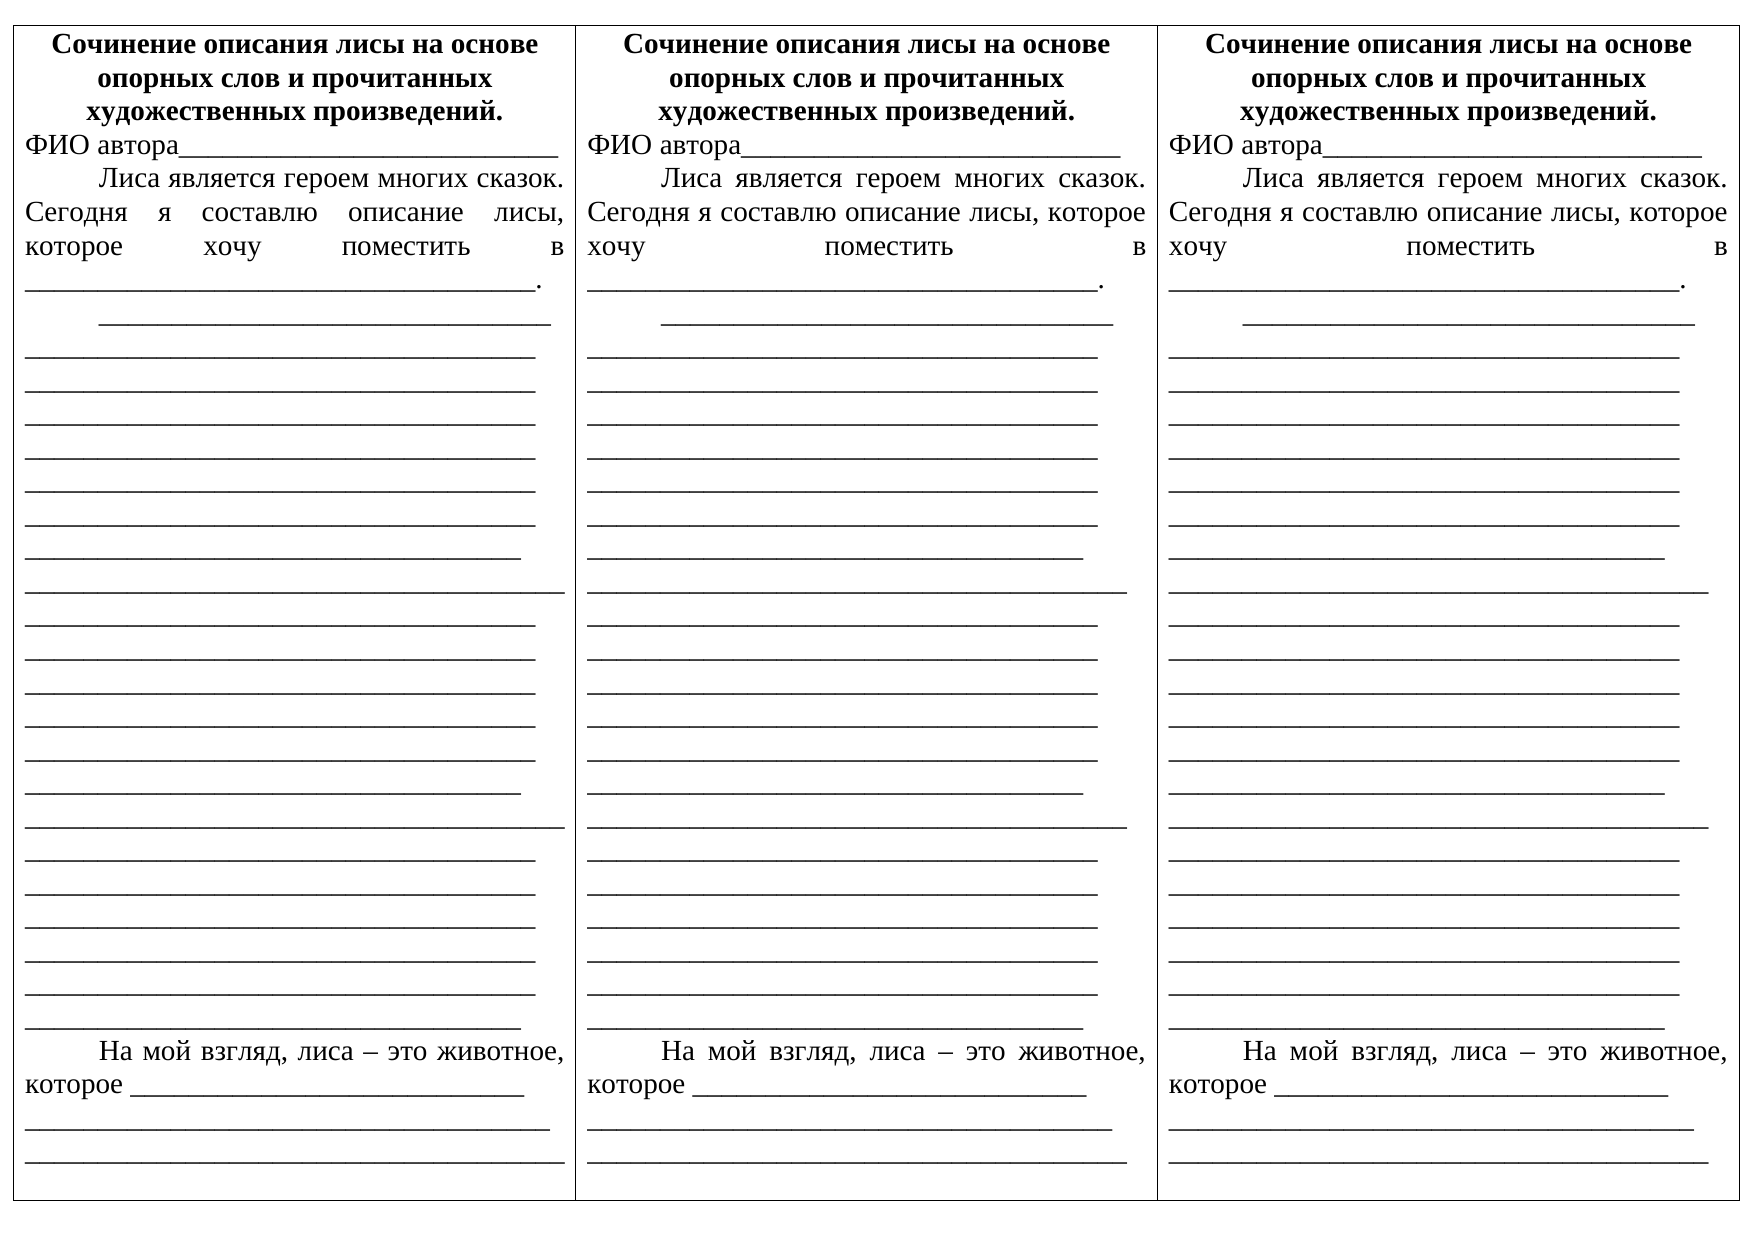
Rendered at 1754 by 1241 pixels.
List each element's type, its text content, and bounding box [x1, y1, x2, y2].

table_header Сочинение описания лисы на основе опорных слов и прочитанных художественных произведений. ФИО автора__________________________ Лиса является героем многих сказок. Сегодня я составлю описание лисы, которое хочу поместить в ___________________________________. _______________________________ ___________________________________ ___________________________________ ___________________________________ ___________________________________ ___________________________________ ___________________________________ __________________________________ _____________________________________ ___________________________________ ___________________________________ ___________________________________ ___________________________________ ___________________________________ __________________________________ _____________________________________ ___________________________________ ___________________________________ ___________________________________ ___________________________________ ___________________________________ __________________________________ На мой взгляд, лиса – это животное, которое ___________________________ ____________________________________ _____________________________________ [576, 26, 1157, 1200]
table_header Сочинение описания лисы на основе опорных слов и прочитанных художественных произведений. ФИО автора__________________________ Лиса является героем многих сказок. Сегодня я составлю описание лисы, которое хочу поместить в ___________________________________. _______________________________ ___________________________________ ___________________________________ ___________________________________ ___________________________________ ___________________________________ ___________________________________ __________________________________ _____________________________________ ___________________________________ ___________________________________ ___________________________________ ___________________________________ ___________________________________ __________________________________ _____________________________________ ___________________________________ ___________________________________ ___________________________________ ___________________________________ ___________________________________ __________________________________ На мой взгляд, лиса – это животное, которое ___________________________ ____________________________________ _____________________________________ [1158, 26, 1739, 1200]
table_header Сочинение описания лисы на основе опорных слов и прочитанных художественных произведений. ФИО автора__________________________ Лиса является героем многих сказок. Сегодня я составлю описание лисы, которое хочу поместить в ___________________________________. _______________________________ ___________________________________ ___________________________________ ___________________________________ ___________________________________ ___________________________________ ___________________________________ __________________________________ _____________________________________ ___________________________________ ___________________________________ ___________________________________ ___________________________________ ___________________________________ __________________________________ _____________________________________ ___________________________________ ___________________________________ ___________________________________ ___________________________________ ___________________________________ __________________________________ На мой взгляд, лиса – это животное, которое ___________________________ ____________________________________ _____________________________________ [14, 26, 575, 1200]
